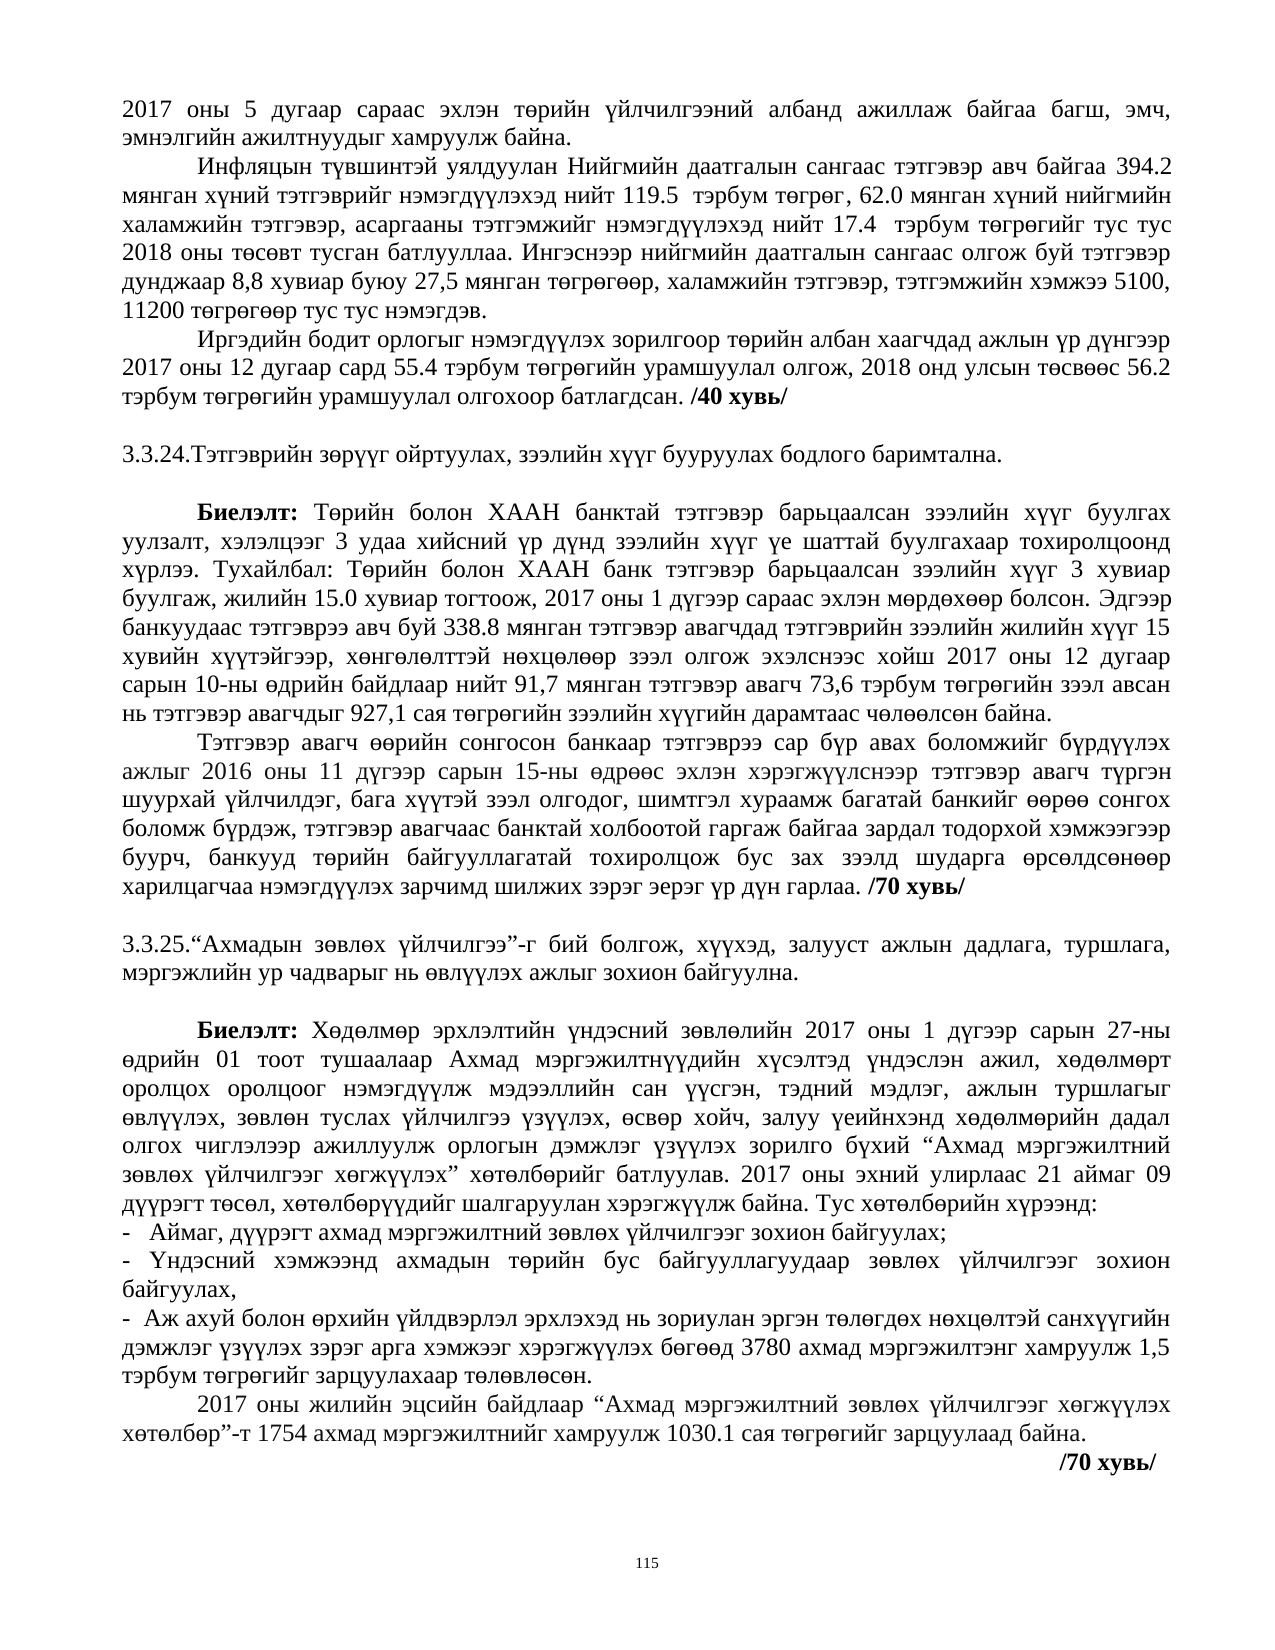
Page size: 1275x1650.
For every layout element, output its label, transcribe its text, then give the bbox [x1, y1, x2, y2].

text - Аж ахуй болон өрхийн үйлдвэрлэл эрхлэхэд нь зориулан эргэн төлөгдөх нөхцөлтэй санхүүгийн дэмжлэг үзүүлэх зэрэг арга хэмжээг хэрэгжүүлэх бөгөөд 3780 ахмад мэргэжилтэнг хамруулж 1,5 тэрбум төгрөгийг зарцуулахаар төлөвлөсөн. [122, 1303, 1172, 1389]
text 2017 оны жилийн эцсийн байдлаар “Ахмад мэргэжилтний зөвлөх үйлчилгээг хөгжүүлэх хөтөлбөр”-т 1754 ахмад мэргэжилтнийг хамруулж 1030.1 сая төгрөгийг зарцуулаад байна. [122, 1389, 1172, 1447]
text Тэтгэвэр авагч өөрийн сонгосон банкаар тэтгэврээ сар бүр авах боломжийг бүрдүүлэх ажлыг 2016 оны 11 дүгээр сарын 15-ны өдрөөс эхлэн хэрэгжүүлснээр тэтгэвэр авагч түргэн шуурхай үйлчилдэг, бага хүүтэй зээл олгодог, шимтгэл хураамж багатай банкийг өөрөө сонгох боломж бүрдэж, тэтгэвэр авагчаас банктай холбоотой гаргаж байгаа зардал тодорхой хэмжээгээр буурч, банкууд төрийн байгууллагатай тохиролцож бус зах зээлд шударга өрсөлдсөнөөр харилцагчаа нэмэгдүүлэх зарчимд шилжих зэрэг эерэг үр дүн гарлаа. /70 хувь/ [122, 727, 1172, 899]
text Иргэдийн бодит орлогыг нэмэгдүүлэх зорилгоор төрийн албан хаагчдад ажлын үр дүнгээр 2017 оны 12 дугаар сард 55.4 тэрбум төгрөгийн урамшуулал олгож, 2018 онд улсын төсвөөс 56.2 тэрбум төгрөгийн урамшуулал олгохоор батлагдсан. /40 хувь/ [122, 324, 1172, 410]
text 3.3.25.“Ахмадын зөвлөх үйлчилгээ”-г бий болгож, хүүхэд, залууст ажлын дадлага, туршлага, мэргэжлийн ур чадварыг нь өвлүүлэх ажлыг зохион байгуулна. [122, 929, 1172, 986]
text Биелэлт: Төрийн болон ХААН банктай тэтгэвэр барьцаалсан зээлийн хүүг буулгах уулзалт, хэлэлцээг 3 удаа хийсний үр дүнд зээлийн хүүг үе шаттай буулгахаар тохиролцоонд хүрлээ. Тухайлбал: Төрийн болон ХААН банк тэтгэвэр барьцаалсан зээлийн хүүг 3 хувиар буулгаж, жилийн 15.0 хувиар тогтоож, 2017 оны 1 дүгээр сараас эхлэн мөрдөхөөр болсон. Эдгээр банкуудаас тэтгэврээ авч буй 338.8 мянган тэтгэвэр авагчдад тэтгэврийн зээлийн жилийн хүүг 15 хувийн хүүтэйгээр, хөнгөлөлттэй нөхцөлөөр зээл олгож эхэлснээс хойш 2017 оны 12 дугаар сарын 10-ны өдрийн байдлаар нийт 91,7 мянган тэтгэвэр авагч 73,6 тэрбум төгрөгийн зээл авсан нь тэтгэвэр авагчдыг 927,1 сая төгрөгийн зээлийн хүүгийн дарамтаас чөлөөлсөн байна. [122, 497, 1172, 727]
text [122, 94, 1172, 151]
text - Аймаг, дүүрэгт ахмад мэргэжилтний зөвлөх үйлчилгээг зохион байгуулах; [122, 1217, 1172, 1245]
text /70 хувь/ [122, 1447, 1172, 1475]
text 3.3.24.Тэтгэврийн зөрүүг ойртуулах, зээлийн хүүг бууруулах бодлого баримтална. [122, 439, 1172, 468]
text Биелэлт: Хөдөлмөр эрхлэлтийн үндэсний зөвлөлийн 2017 оны 1 дүгээр сарын 27-ны өдрийн 01 тоот тушаалаар Ахмад мэргэжилтнүүдийн хүсэлтэд үндэслэн ажил, хөдөлмөрт оролцох оролцоог нэмэгдүүлж мэдээллийн сан үүсгэн, тэдний мэдлэг, ажлын туршлагыг өвлүүлэх, зөвлөн туслах үйлчилгээ үзүүлэх, өсвөр хойч, залуу үеийнхэнд хөдөлмөрийн дадал олгох чиглэлээр ажиллуулж орлогын дэмжлэг үзүүлэх зорилго бүхий “Ахмад мэргэжилтний зөвлөх үйлчилгээг хөгжүүлэх” хөтөлбөрийг батлуулав. 2017 оны эхний улирлаас 21 аймаг 09 дүүрэгт төсөл, хөтөлбөрүүдийг шалгаруулан хэрэгжүүлж байна. Тус хөтөлбөрийн хүрээнд: [122, 1015, 1172, 1217]
text - Үндэсний хэмжээнд ахмадын төрийн бус байгууллагуудаар зөвлөх үйлчилгээг зохион байгуулах, [122, 1245, 1172, 1303]
text Инфляцын түвшинтэй уялдуулан Нийгмийн даатгалын сангаас тэтгэвэр авч байгаа 394.2 мянган хүний тэтгэврийг нэмэгдүүлэхэд нийт 119.5 тэрбум төгрөг, 62.0 мянган хүний нийгмийн халамжийн тэтгэвэр, асаргааны тэтгэмжийг нэмэгдүүлэхэд нийт 17.4 тэрбум төгрөгийг тус тус 2018 оны төсөвт тусган батлууллаа. Ингэснээр нийгмийн даатгалын сангаас олгож буй тэтгэвэр дунджаар 8,8 хувиар буюу 27,5 мянган төгрөгөөр, халамжийн тэтгэвэр, тэтгэмжийн хэмжээ 5100, 11200 төгрөгөөр тус тус нэмэгдэв. [122, 151, 1172, 324]
